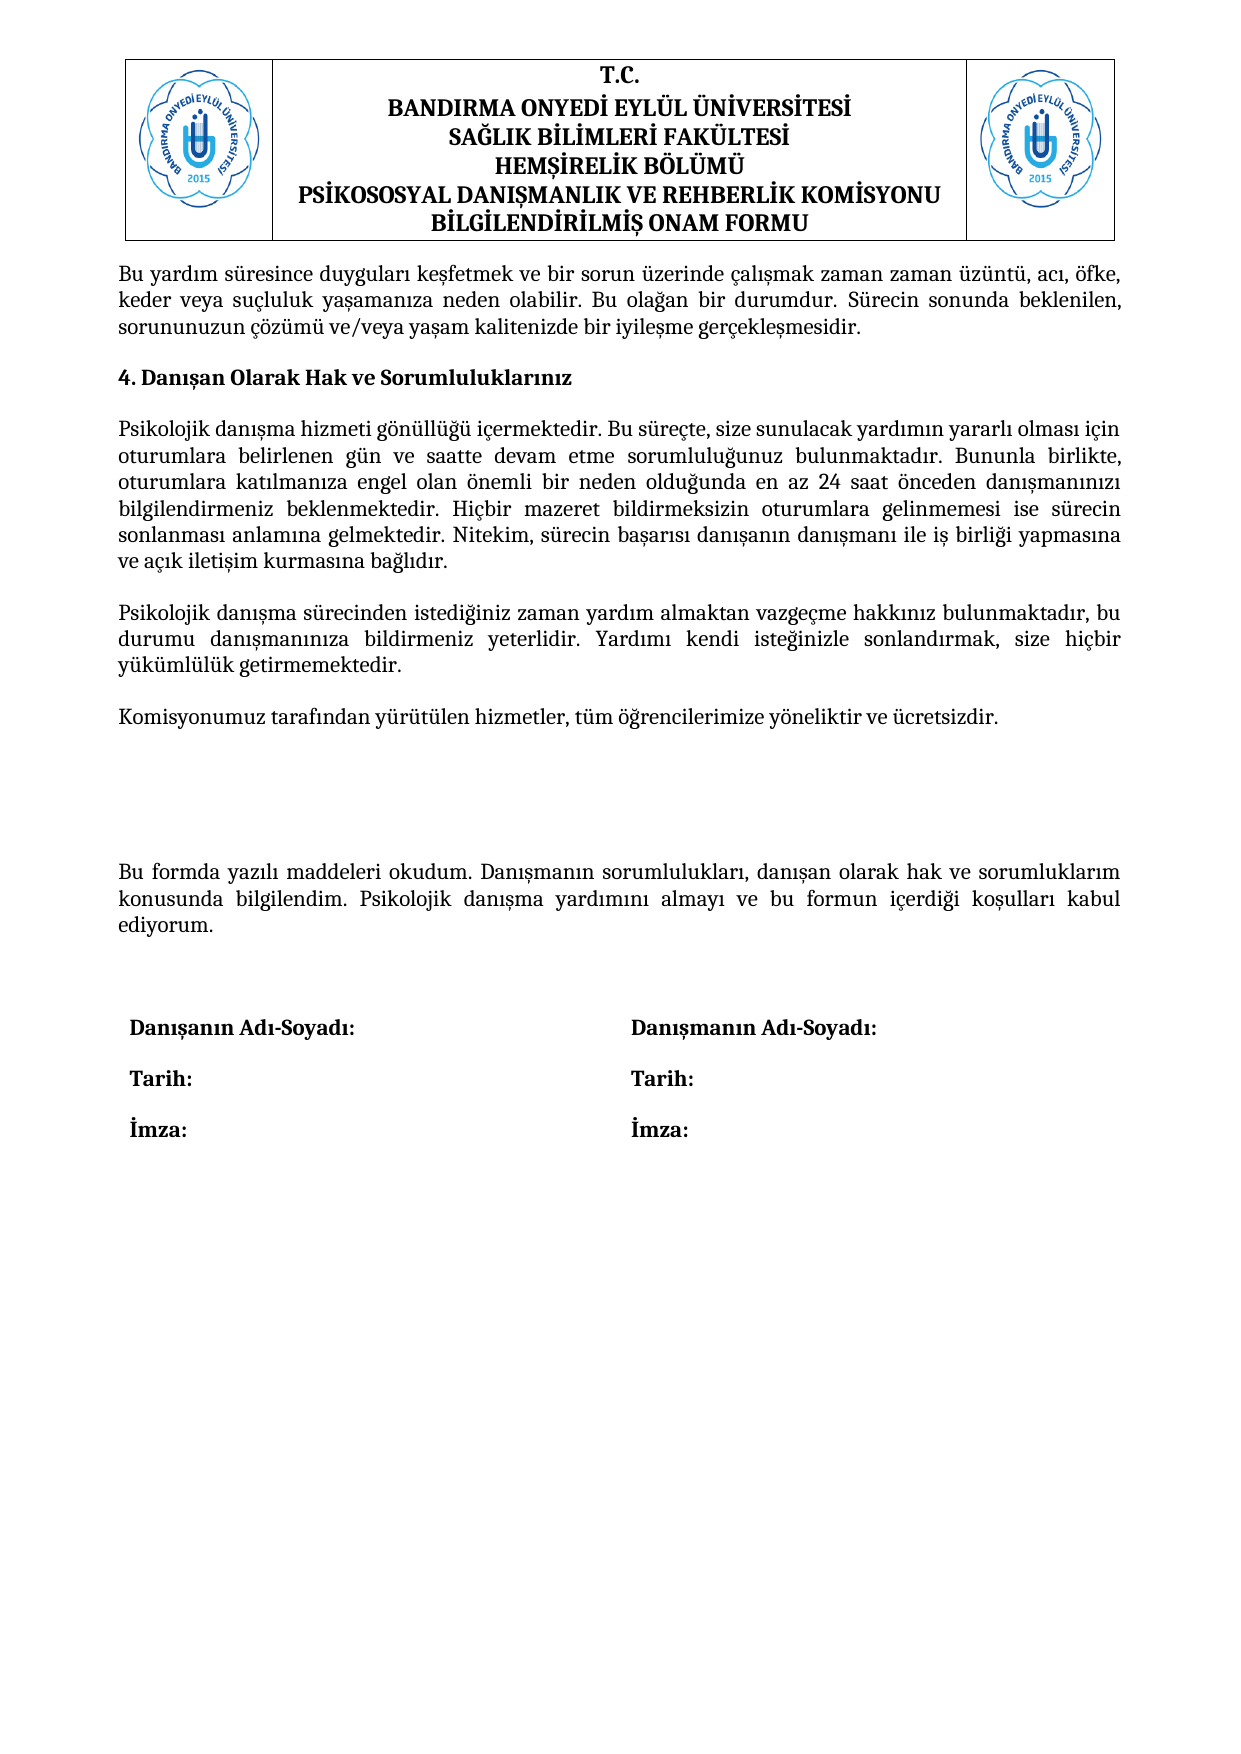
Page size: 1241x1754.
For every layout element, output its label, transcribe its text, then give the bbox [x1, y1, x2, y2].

text Psikolojik danışma hizmeti gönüllüğü içermektedir. Bu süreçte, size sunulacak yardımın yararlı olması için oturumlara belirlenen gün ve saatte devam etme sorumluluğunuz bulunmaktadır. Bununla birlikte, oturumlara katılmanıza engel olan önemli bir neden olduğunda en az 24 saat önceden danışmanınızı bilgilendirmeniz beklenmektedir. Hiçbir mazeret bildirmeksizin oturumlara gelinmemesi ise sürecin sonlanması anlamına gelmektedir. Nitekim, sürecin başarısı danışanın danışmanı ile iş birliği yapmasına ve açık iletişim kurmasına bağlıdır. [118, 416, 1122, 574]
text Bu formda yazılı maddeleri okudum. Danışmanın sorumlulukları, danışan olarak hak ve sorumluklarım konusunda bilgilendim. Psikolojik danışma yardımını almayı ve bu formun içerdiği koşulları kabul ediyorum. [118, 859, 1122, 938]
text Komisyonumuz tarafından yürütülen hizmetler, tüm öğrencilerimize yöneliktir ve ücretsizdir. [118, 703, 1122, 730]
table_cell İmza: [620, 1117, 1121, 1169]
picture [974, 63, 1107, 214]
table_cell Tarih: [118, 1066, 619, 1117]
text 4. Danışan Olarak Hak ve Sorumluluklarınız [118, 365, 1122, 391]
text Bu yardım süresince duyguları keşfetmek ve bir sorun üzerinde çalışmak zaman zaman üzüntü, acı, öfke, keder veya suçluluk yaşamanıza neden olabilir. Bu olağan bir durumdur. Sürecin sonunda beklenilen, sorununuzun çözümü ve/veya yaşam kalitenizde bir iyileşme gerçekleşmesidir. [118, 261, 1122, 340]
table_cell Tarih: [620, 1066, 1121, 1117]
picture [133, 63, 265, 214]
table_cell İmza: [118, 1117, 619, 1169]
table_header Danışmanın Adı-Soyadı: [620, 1015, 1121, 1066]
table_header Danışanın Adı-Soyadı: [118, 1015, 619, 1066]
text Psikolojik danışma sürecinden istediğiniz zaman yardım almaktan vazgeçme hakkınız bulunmaktadır, bu durumu danışmanınıza bildirmeniz yeterlidir. Yardımı kendi isteğinizle sonlandırmak, size hiçbir yükümlülük getirmemektedir. [118, 599, 1122, 678]
